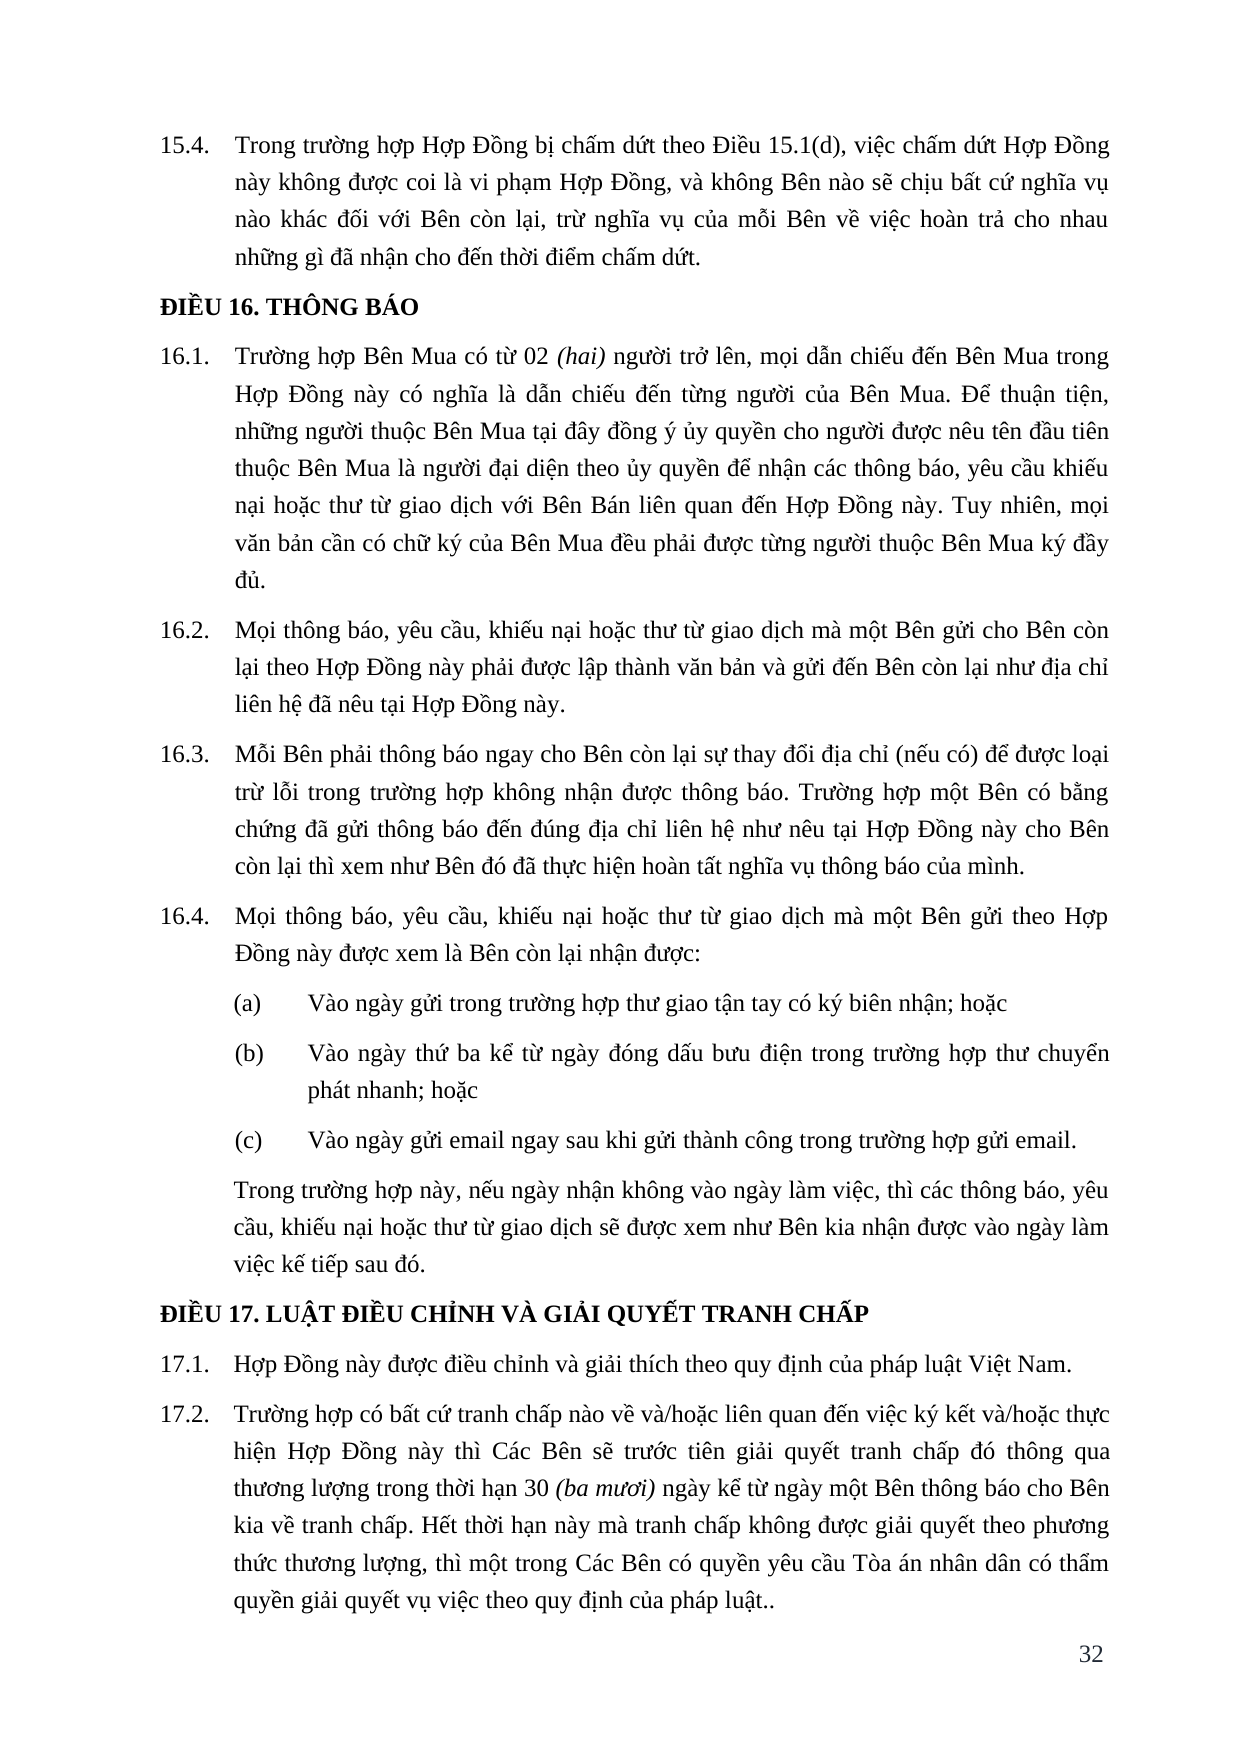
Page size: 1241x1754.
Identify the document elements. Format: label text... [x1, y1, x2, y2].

list Vào ngày gửi trong trường hợp thư giao tận tay có ký biên nhận; hoặc [233, 988, 1110, 1017]
list Mọi thông báo, yêu cầu, khiếu nại hoặc thư từ giao dịch mà một Bên gửi theo Hợp Đồng này được xem là Bên còn lại nhận được: [159, 901, 1110, 967]
list Trường hợp có bất cứ tranh chấp nào về và/hoặc liên quan đến việc ký kết và/hoặc thực hiện Hợp Đồng này thì Các Bên sẽ trước tiên giải quyết tranh chấp đó thông qua thương lượng trong thời hạn 30 (ba mươi) ngày kể từ ngày một Bên thông báo cho Bên kia về tranh chấp. Hết thời hạn này mà tranh chấp không được giải quyết theo phương thức thương lượng, thì một trong Các Bên có quyền yêu cầu Tòa án nhân dân có thẩm quyền giải quyết vụ việc theo quy định của pháp luật.. [159, 1399, 1110, 1614]
text ĐIỀU 17. LUẬT ĐIỀU CHỈNH VÀ GIẢI QUYẾT TRANH CHẤP [159, 1299, 1110, 1328]
subtitle ĐIỀU 16. THÔNG BÁO [159, 292, 1110, 320]
list Vào ngày gửi email ngay sau khi gửi thành công trong trường hợp gửi email. [234, 1125, 1110, 1154]
list Trường hợp Bên Mua có từ 02 (hai) người trở lên, mọi dẫn chiếu đến Bên Mua trong Hợp Đồng này có nghĩa là dẫn chiếu đến từng người của Bên Mua. Để thuận tiện, những người thuộc Bên Mua tại đây đồng ý ủy quyền cho người được nêu tên đầu tiên thuộc Bên Mua là người đại diện theo ủy quyền để nhận các thông báo, yêu cầu khiếu nại hoặc thư từ giao dịch với Bên Bán liên quan đến Hợp Đồng này. Tuy nhiên, mọi văn bản cần có chữ ký của Bên Mua đều phải được từng người thuộc Bên Mua ký đầy đủ. [159, 341, 1110, 594]
list Trong trường hợp Hợp Đồng bị chấm dứt theo Điều 15.1(d), việc chấm dứt Hợp Đồng này không được coi là vi phạm Hợp Đồng, và không Bên nào sẽ chịu bất cứ nghĩa vụ nào khác đối với Bên còn lại, trừ nghĩa vụ của mỗi Bên về việc hoàn trả cho nhau những gì đã nhận cho đến thời điểm chấm dứt. [159, 130, 1110, 271]
list Hợp Đồng này được điều chỉnh và giải thích theo quy định của pháp luật Việt Nam. [159, 1349, 1110, 1378]
text Trong trường hợp này, nếu ngày nhận không vào ngày làm việc, thì các thông báo, yêu cầu, khiếu nại hoặc thư từ giao dịch sẽ được xem như Bên kia nhận được vào ngày làm việc kế tiếp sau đó. [233, 1175, 1110, 1278]
list Mỗi Bên phải thông báo ngay cho Bên còn lại sự thay đổi địa chỉ (nếu có) để được loại trừ lỗi trong trường hợp không nhận được thông báo. Trường hợp một Bên có bằng chứng đã gửi thông báo đến đúng địa chỉ liên hệ như nêu tại Hợp Đồng này cho Bên còn lại thì xem như Bên đó đã thực hiện hoàn tất nghĩa vụ thông báo của mình. [159, 739, 1110, 880]
list Vào ngày thứ ba kể từ ngày đóng dấu bưu điện trong trường hợp thư chuyển phát nhanh; hoặc [234, 1038, 1110, 1104]
list Mọi thông báo, yêu cầu, khiếu nại hoặc thư từ giao dịch mà một Bên gửi cho Bên còn lại theo Hợp Đồng này phải được lập thành văn bản và gửi đến Bên còn lại như địa chỉ liên hệ đã nêu tại Hợp Đồng này. [159, 615, 1110, 718]
